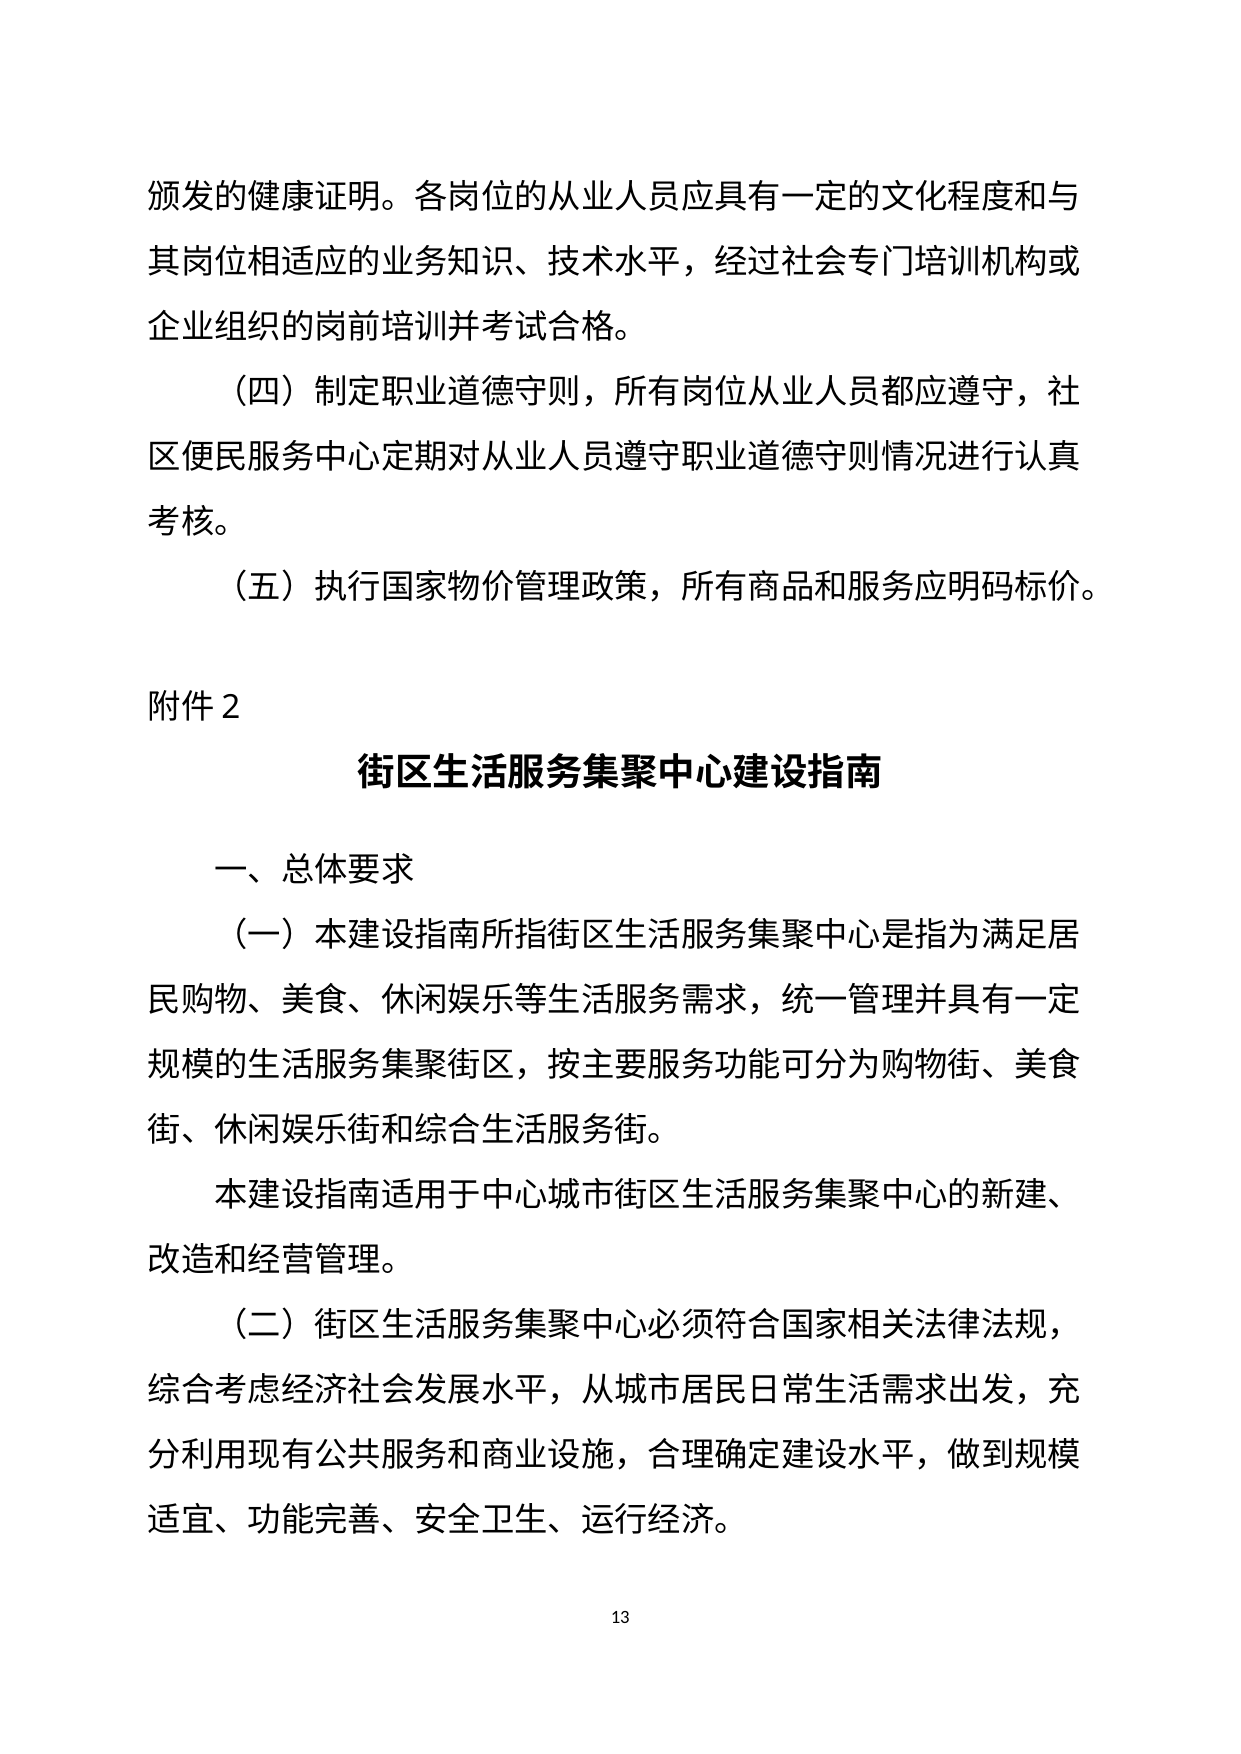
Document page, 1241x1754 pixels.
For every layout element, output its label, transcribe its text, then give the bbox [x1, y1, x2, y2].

text 本建设指南适用于中心城市街区生活服务集聚中心的新建、改造和经营管理。 [148, 1159, 1092, 1289]
text （二）街区生活服务集聚中心必须符合国家相关法律法规，综合考虑经济社会发展水平，从城市居民日常生活需求出发，充分利用现有公共服务和商业设施，合理确定建设水平，做到规模适宜、功能完善、安全卫生、运行经济。 [148, 1289, 1092, 1549]
text 附件2 [148, 671, 1092, 736]
text 一、总体要求 [148, 834, 1092, 899]
text （五）执行国家物价管理政策，所有商品和服务应明码标价。 [148, 551, 1092, 616]
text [148, 161, 1092, 356]
text （一）本建设指南所指街区生活服务集聚中心是指为满足居民购物、美食、休闲娱乐等生活服务需求，统一管理并具有一定规模的生活服务集聚街区，按主要服务功能可分为购物街、美食街、休闲娱乐街和综合生活服务街。 [148, 899, 1092, 1159]
text （四）制定职业道德守则，所有岗位从业人员都应遵守，社区便民服务中心定期对从业人员遵守职业道德守则情况进行认真考核。 [148, 356, 1092, 551]
text 街区生活服务集聚中心建设指南 [148, 736, 1092, 801]
